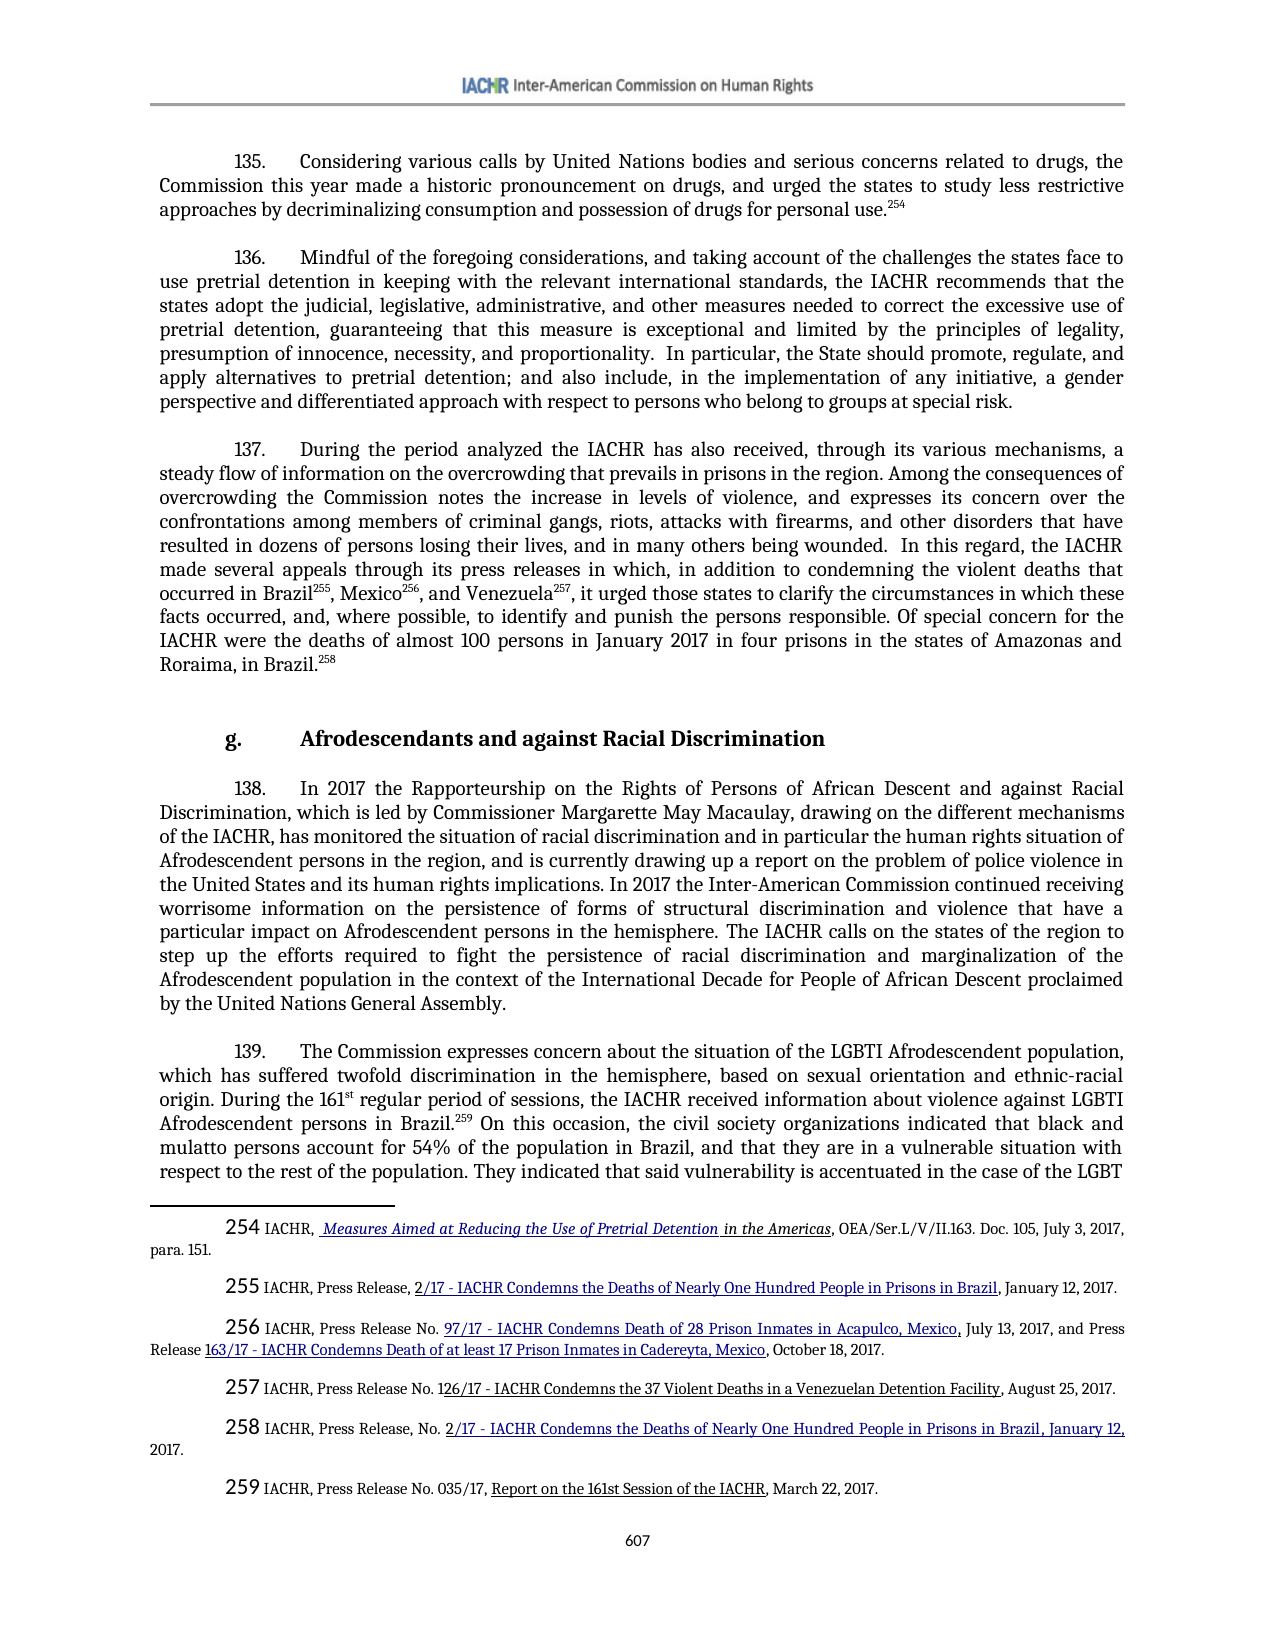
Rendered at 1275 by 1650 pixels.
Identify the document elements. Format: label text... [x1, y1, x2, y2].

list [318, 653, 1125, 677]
list In 2017 the Rapporteurship on the Rights of Persons of African Descent and against Racial Discrimination, which is led by Commissioner Margarette May Macaulay, drawing on the different mechanisms of the IACHR, has monitored the situation of racial discrimination and in particular the human rights situation of Afrodescendent persons in the region, and is currently drawing up a report on the problem of police violence in the United States and its human rights implications. In 2017 the Inter-American Commission continued receiving worrisome information on the persistence of forms of structural discrimination and violence that have a particular impact on Afrodescendent persons in the hemisphere. The IACHR calls on the states of the region to step up the efforts required to fight the persistence of racial discrimination and marginalization of the Afrodescendent population in the context of the International Decade for People of African Descent proclaimed by the United Nations General Assembly. [159, 776, 1125, 1016]
picture [450, 75, 825, 96]
subtitle Afrodescendants and against Racial Discrimination [225, 726, 1125, 752]
list Mindful of the foregoing considerations, and taking account of the challenges the states face to use pretrial detention in keeping with the relevant international standards, the IACHR recommends that the states adopt the judicial, legislative, administrative, and other measures needed to correct the excessive use of pretrial detention, guaranteeing that this measure is exceptional and limited by the principles of legality, presumption of innocence, necessity, and proportionality. In particular, the State should promote, regulate, and apply alternatives to pretrial detention; and also include, in the implementation of any initiative, a gender perspective and differentiated approach with respect to persons who belong to groups at special risk. [159, 246, 1125, 413]
list Considering various calls by United Nations bodies and serious concerns related to drugs, the Commission this year made a historic pronouncement on drugs, and urged the states to study less restrictive approaches by decriminalizing consumption and possession of drugs for personal use. [159, 150, 1125, 222]
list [159, 1040, 1125, 1184]
list During the period analyzed the IACHR has also received, through its various mechanisms, a steady flow of information on the overcrowding that prevails in prisons in the region. Among the consequences of overcrowding the Commission notes the increase in levels of violence, and expresses its concern over the confrontations among members of criminal gangs, riots, attacks with firearms, and other disorders that have resulted in dozens of persons losing their lives, and in many others being wounded. In this regard, the IACHR made several appeals through its press releases in which, in addition to condemning the violent deaths that occurred in Brazil, Mexico, and Venezuela, it urged those states to clarify the circumstances in which these facts occurred, and, where possible, to identify and punish the persons responsible. Of special concern for the IACHR were the deaths of almost 100 persons in January 2017 in four prisons in the states of Amazonas and Roraima, in Brazil. [159, 437, 1125, 605]
